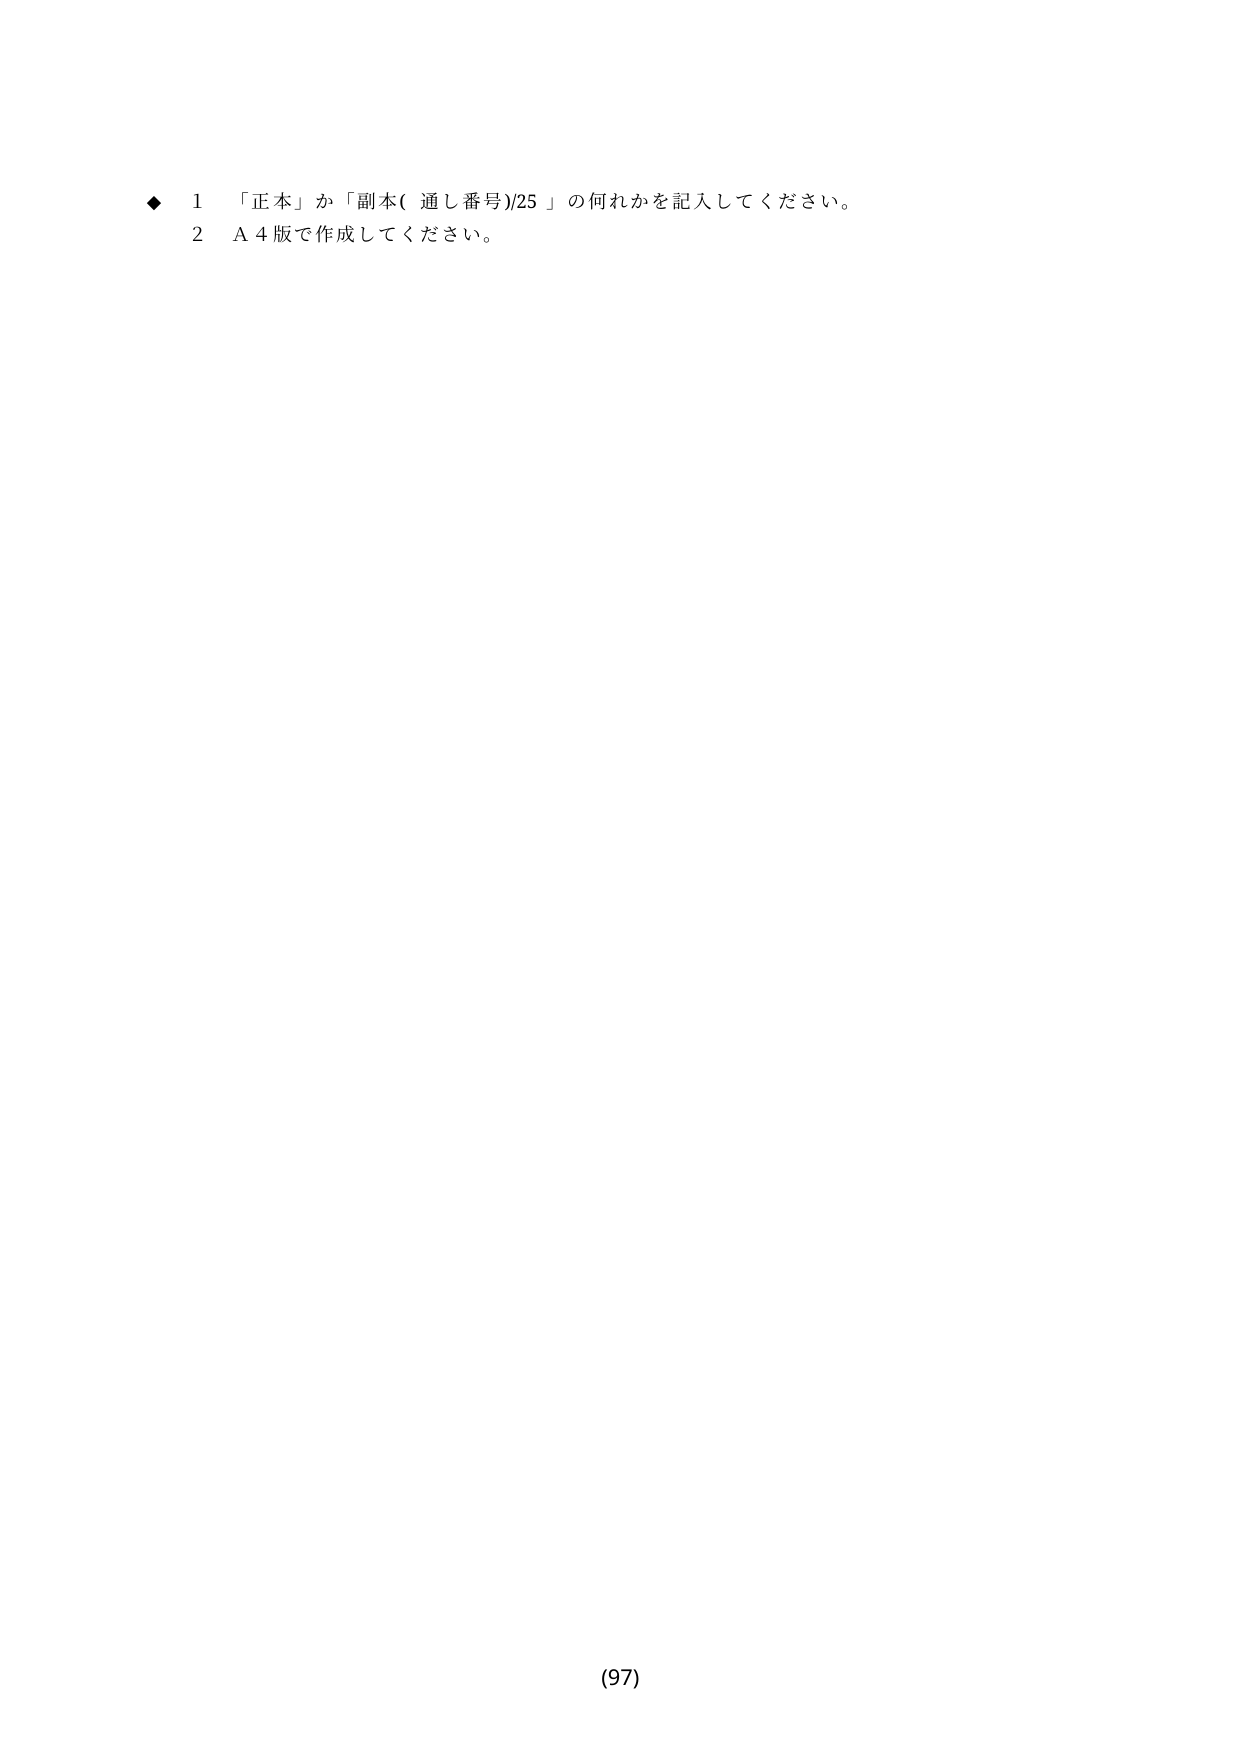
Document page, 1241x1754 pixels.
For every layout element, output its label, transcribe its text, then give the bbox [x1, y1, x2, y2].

text ◆ １ 「正本」か「副本(通し番号)/25」の何れかを記入してください。 [147, 184, 1093, 217]
text ２ Ａ４版で作成してください。 [147, 217, 1093, 249]
